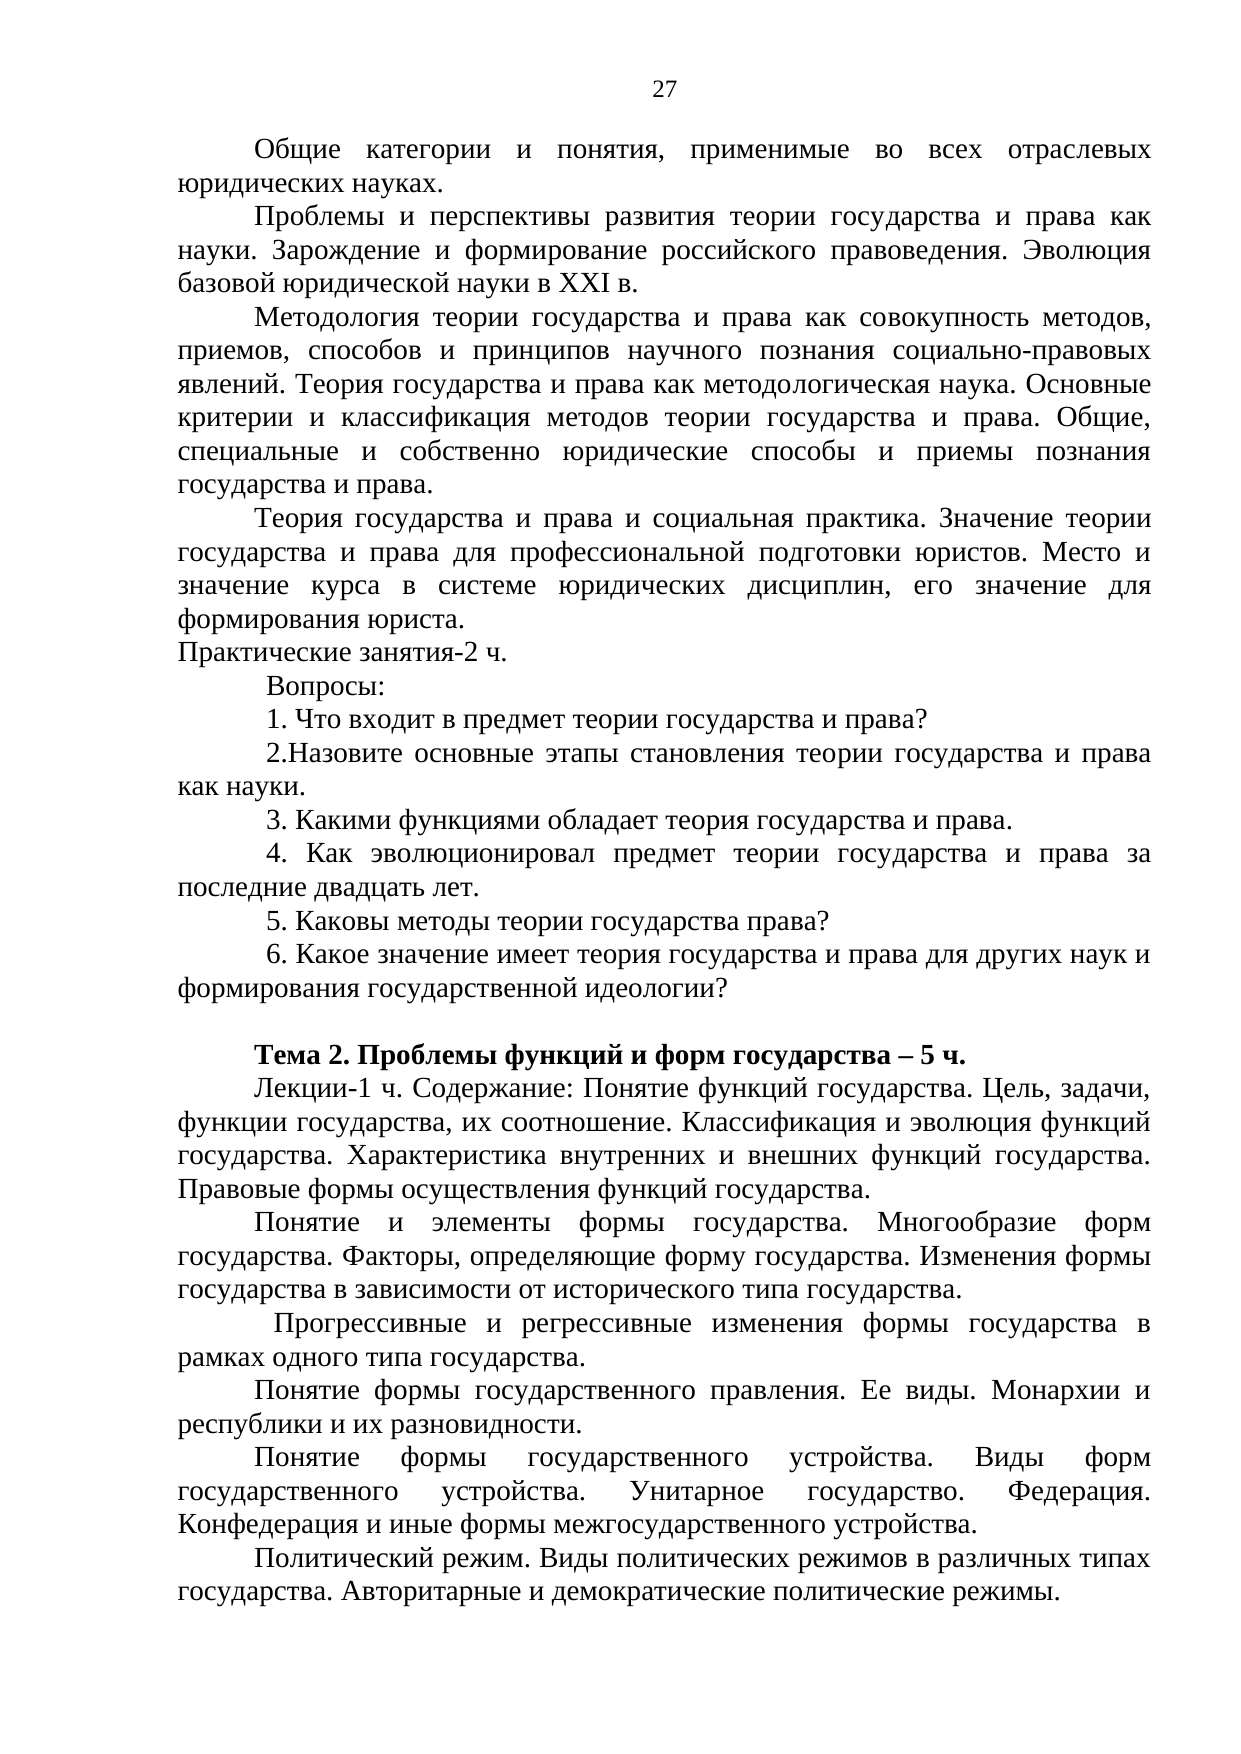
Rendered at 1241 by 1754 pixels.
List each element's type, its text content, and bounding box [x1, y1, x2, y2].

text Тема 2. Проблемы функций и форм государства – 5 ч. [177, 1037, 1152, 1070]
text Лекции-1 ч. Содержание: Понятие функций государства. Цель, задачи, функции государства, их соотношение. Классификация и эволюция функций государства. Характеристика внутренних и внешних функций государства. Правовые формы осуществления функций государства. [177, 1070, 1152, 1204]
text 2.Назовите основные этапы становления теории государства и права как науки. [177, 735, 1152, 802]
text 4. Как эволюционировал предмет теории государства и права за последние двадцать лет. [177, 836, 1152, 903]
text Политический режим. Виды политических режимов в различных типах государства. Авторитарные и демократические политические режимы. [177, 1540, 1152, 1607]
text Понятие и элементы формы государства. Многообразие форм государства. Факторы, определяющие форму государства. Изменения формы государства в зависимости от исторического типа государства. [177, 1204, 1152, 1305]
text Вопросы: [177, 668, 1152, 701]
text Понятие формы государственного устройства. Виды форм государственного устройства. Унитарное государство. Федерация. Конфедерация и иные формы межгосударственного устройства. [177, 1439, 1152, 1540]
text Практические занятия-2 ч. [177, 634, 1152, 668]
text 1. Что входит в предмет теории государства и права? [177, 701, 1152, 735]
text Методология теории государства и права как совокупность методов, приемов, способов и принципов научного познания социально-правовых явлений. Теория государства и права как методологическая наука. Основные критерии и классификация методов теории государства и права. Общие, специальные и собственно юридические способы и приемы познания государства и права. [177, 299, 1152, 500]
text Понятие формы государственного правления. Ее виды. Монархии и республики и их разновидности. [177, 1372, 1152, 1439]
text 6. Какое значение имеет теория государства и права для других наук и формирования государственной идеологии? [177, 936, 1152, 1003]
text 3. Какими функциями обладает теория государства и права. [177, 802, 1152, 836]
text Прогрессивные и регрессивные изменения формы государства в рамках одного типа государства. [177, 1305, 1152, 1372]
text Теория государства и права и социальная практика. Значение теории государства и права для профессиональной подготовки юристов. Место и значение курса в системе юридических дисциплин, его значение для формирования юриста. [177, 500, 1152, 634]
text 5. Каковы методы теории государства права? [177, 903, 1152, 936]
text Общие категории и понятия, применимые во всех отраслевых юридических науках. [177, 131, 1152, 198]
text Проблемы и перспективы развития теории государства и права как науки. Зарождение и формирование российского правоведения. Эволюция базовой юридической науки в XXI в. [177, 198, 1152, 299]
